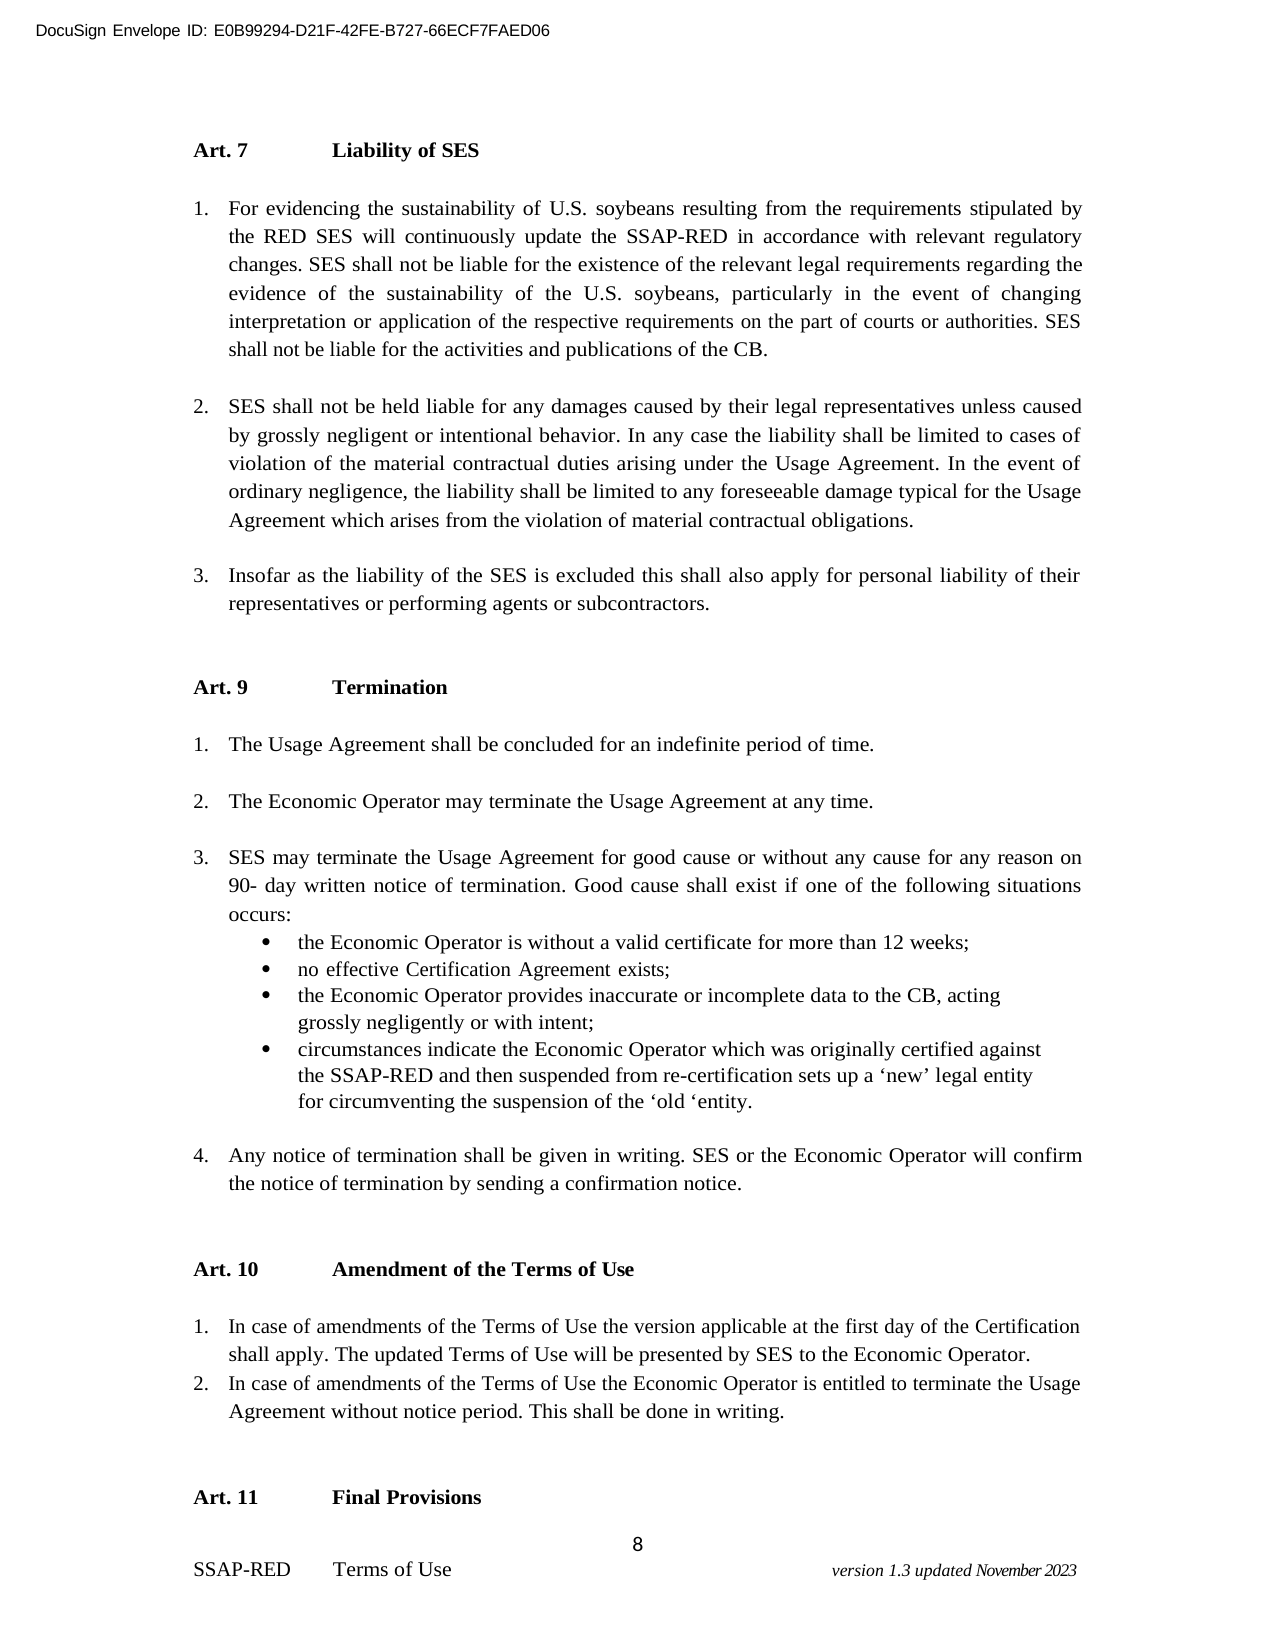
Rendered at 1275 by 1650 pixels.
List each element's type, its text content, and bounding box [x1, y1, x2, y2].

subtitle Art. 9 Termination [193, 675, 1096, 699]
list no effective Certification Agreement exists; [262, 957, 1096, 981]
subtitle Art. 7 Liability of SES [193, 138, 1096, 162]
list SES shall not be held liable for any damages caused by their legal representatives unless caused by grossly negligent or intentional behavior. In any case the liability shall be limited to cases of violation of the material contractual duties arising under the Usage Agreement. In the event of ordinary negligence, the liability shall be limited to any foreseeable damage typical for the Usage Agreement which arises from the violation of material contractual obligations. [193, 394, 1082, 532]
list the Economic Operator provides inaccurate or incomplete data to the CB, acting grossly negligently or with intent; [262, 983, 1058, 1034]
subtitle Art. 11 Final Provisions [193, 1485, 1096, 1509]
list In case of amendments of the Terms of Use the version applicable at the first day of the Certification shall apply. The updated Terms of Use will be presented by SES to the Economic Operator. [193, 1314, 1082, 1366]
list SES may terminate the Usage Agreement for good cause or without any cause for any reason on 90- day written notice of termination. Good cause shall exist if one of the following situations occurs: [193, 845, 1082, 926]
list The Usage Agreement shall be concluded for an indefinite period of time. [193, 732, 1096, 756]
list the Economic Operator is without a valid certificate for more than 12 weeks; [262, 930, 1096, 954]
subtitle Art. 10 Amendment of the Terms of Use [193, 1257, 1096, 1281]
list Insofar as the liability of the SES is excluded this shall also apply for personal liability of their representatives or performing agents or subcontractors. [193, 563, 1082, 615]
list The Economic Operator may terminate the Usage Agreement at any time. [193, 789, 1096, 813]
list circumstances indicate the Economic Operator which was originally certified against the SSAP-RED and then suspended from re-certification sets up a ‘new’ legal entity for circumventing the suspension of the ‘old ‘entity. [262, 1036, 1062, 1113]
list In case of amendments of the Terms of Use the Economic Operator is entitled to terminate the Usage Agreement without notice period. This shall be done in writing. [193, 1371, 1082, 1423]
list Any notice of termination shall be given in writing. SES or the Economic Operator will confirm the notice of termination by sending a confirmation notice. [193, 1143, 1082, 1195]
list For evidencing the sustainability of U.S. soybeans resulting from the requirements stipulated by the RED SES will continuously update the SSAP-RED in accordance with relevant regulatory changes. SES shall not be liable for the existence of the relevant legal requirements regarding the evidence of the sustainability of the U.S. soybeans, particularly in the event of changing interpretation or application of the respective requirements on the part of courts or authorities. SES shall not be liable for the activities and publications of the CB. [193, 195, 1083, 361]
